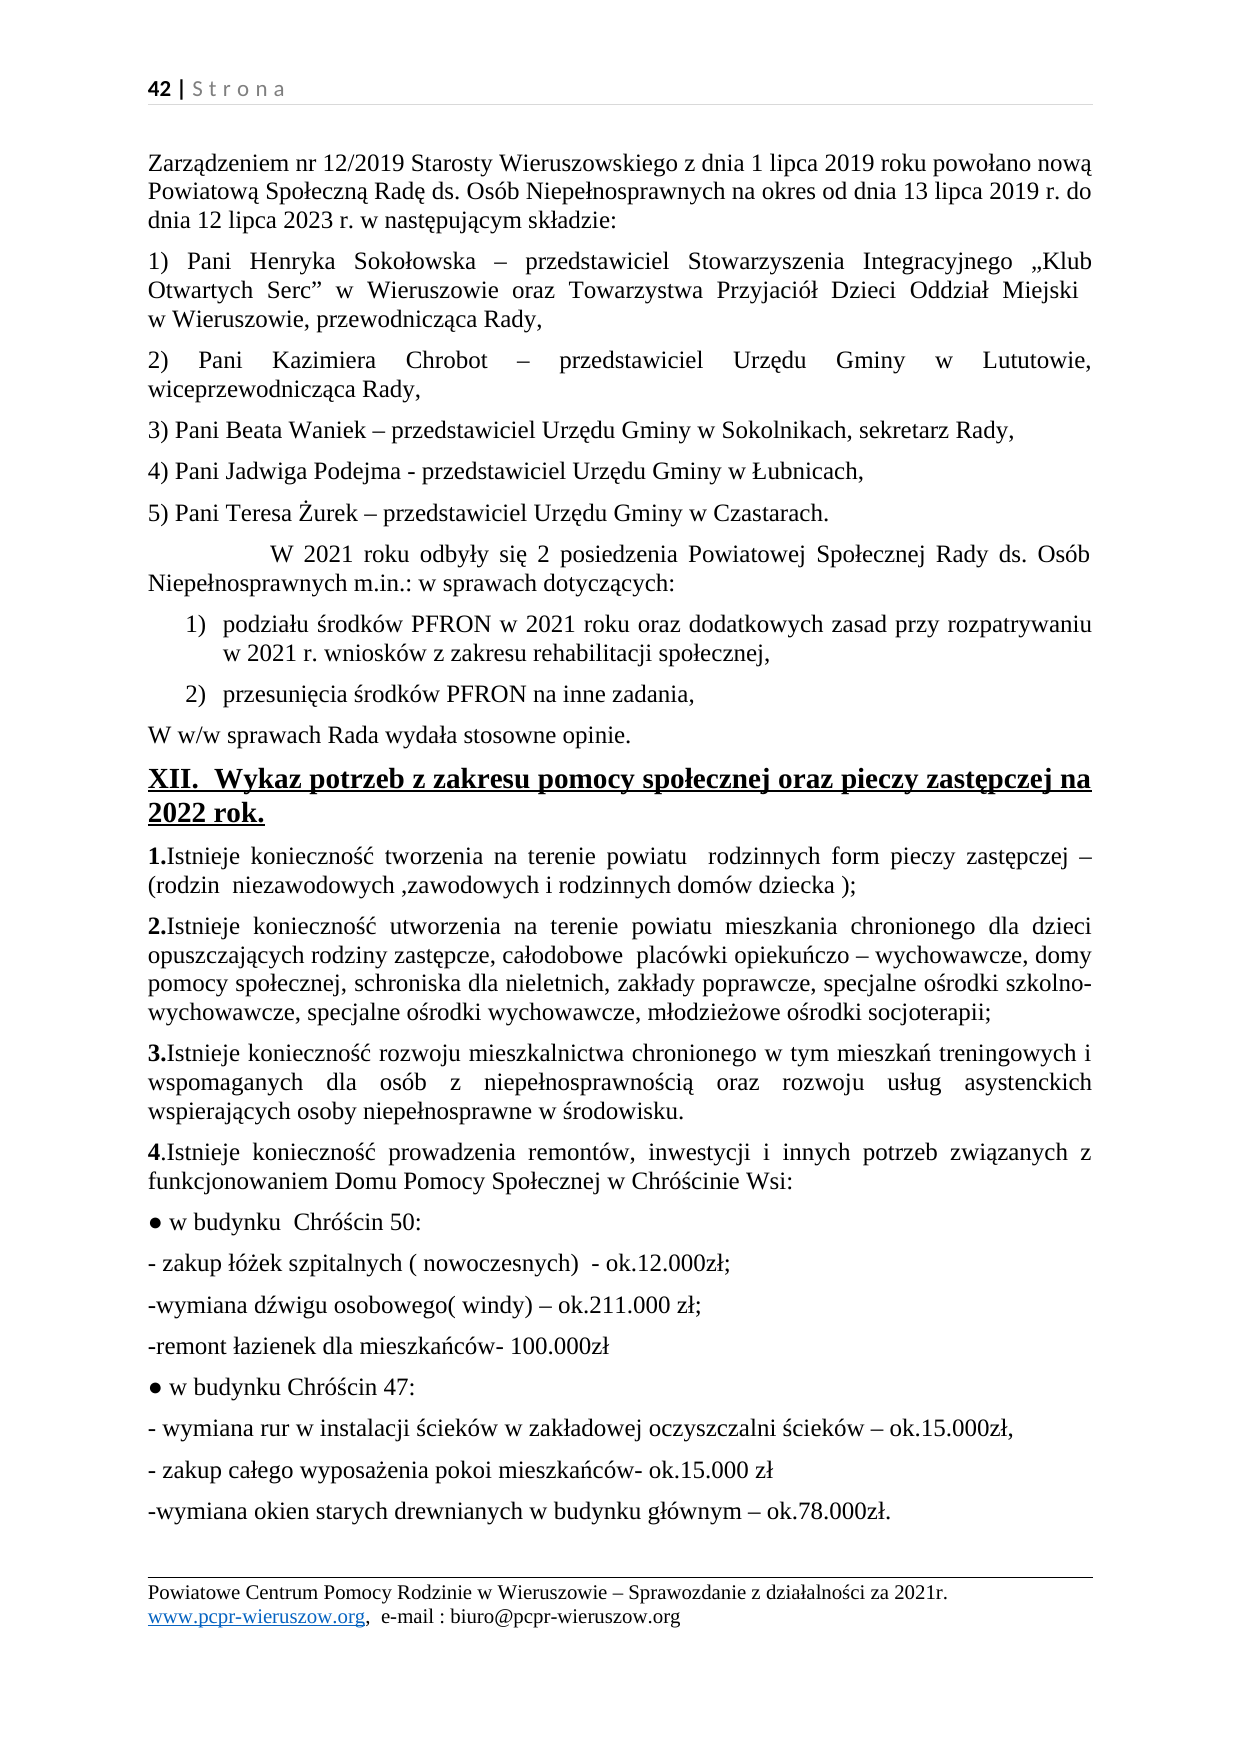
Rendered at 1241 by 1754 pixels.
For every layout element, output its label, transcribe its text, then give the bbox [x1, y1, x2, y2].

text W w/w sprawach Rada wydała stosowne opinie. [148, 720, 1093, 749]
text 2.Istnieje konieczność utworzenia na terenie powiatu mieszkania chronionego dla dzieci opuszczających rodziny zastępcze, całodobowe placówki opiekuńczo – wychowawcze, domy pomocy społecznej, schroniska dla nieletnich, zakłady poprawcze, specjalne ośrodki szkolno- wychowawcze, specjalne ośrodki wychowawcze, młodzieżowe ośrodki socjoterapii; [148, 911, 1093, 1026]
text 4.Istnieje konieczność prowadzenia remontów, inwestycji i innych potrzeb związanych z funkcjonowaniem Domu Pomocy Społecznej w Chróścinie Wsi: [148, 1137, 1093, 1195]
text - wymiana rur w instalacji ścieków w zakładowej oczyszczalni ścieków – ok.15.000zł, [148, 1413, 1093, 1442]
text - zakup łóżek szpitalnych ( nowoczesnych) - ok.12.000zł; [148, 1248, 1093, 1277]
text 3.Istnieje konieczność rozwoju mieszkalnictwa chronionego w tym mieszkań treningowych i wspomaganych dla osób z niepełnosprawnością oraz rozwoju usług asystenckich wspierających osoby niepełnosprawne w środowisku. [148, 1038, 1093, 1125]
text ● w budynku Chróścin 50: [148, 1207, 1093, 1236]
text -wymiana okien starych drewnianych w budynku głównym – ok.78.000zł. [148, 1496, 1093, 1525]
text 1.Istnieje konieczność tworzenia na terenie powiatu rodzinnych form pieczy zastępczej – (rodzin niezawodowych ,zawodowych i rodzinnych domów dziecka ); [148, 841, 1093, 898]
text W 2021 roku odbyły się 2 posiedzenia Powiatowej Społecznej Rady ds. Osób Niepełnosprawnych m.in.: w sprawach dotyczących: [148, 539, 1093, 596]
text XII. Wykaz potrzeb z zakresu pomocy społecznej oraz pieczy zastępczej na 2022 rok. [148, 761, 1093, 828]
text 4) Pani Jadwiga Podejma - przedstawiciel Urzędu Gminy w Łubnicach, [148, 456, 1093, 485]
text ● w budynku Chróścin 47: [148, 1372, 1093, 1401]
text 2) Pani Kazimiera Chrobot – przedstawiciel Urzędu Gminy w Lututowie, wiceprzewodnicząca Rady, [148, 345, 1093, 403]
list podziału środków PFRON w 2021 roku oraz dodatkowych zasad przy rozpatrywaniu w 2021 r. wniosków z zakresu rehabilitacji społecznej, [185, 609, 1093, 666]
text Zarządzeniem nr 12/2019 Starosty Wieruszowskiego z dnia 1 lipca 2019 roku powołano nową Powiatową Społeczną Radę ds. Osób Niepełnosprawnych na okres od dnia 13 lipca 2019 r. do dnia 12 lipca 2023 r. w następującym składzie: [148, 148, 1093, 234]
text 1) Pani Henryka Sokołowska – przedstawiciel Stowarzyszenia Integracyjnego „Klub Otwartych Serc” w Wieruszowie oraz Towarzystwa Przyjaciół Dzieci Oddział Miejski w Wieruszowie, przewodnicząca Rady, [148, 246, 1093, 333]
text -remont łazienek dla mieszkańców- 100.000zł [148, 1331, 1093, 1360]
text -wymiana dźwigu osobowego( windy) – ok.211.000 zł; [148, 1290, 1093, 1318]
list przesunięcia środków PFRON na inne zadania, [185, 679, 1093, 708]
text 3) Pani Beata Waniek – przedstawiciel Urzędu Gminy w Sokolnikach, sekretarz Rady, [148, 415, 1093, 444]
text 5) Pani Teresa Żurek – przedstawiciel Urzędu Gminy w Czastarach. [148, 498, 1093, 526]
text - zakup całego wyposażenia pokoi mieszkańców- ok.15.000 zł [148, 1455, 1093, 1483]
